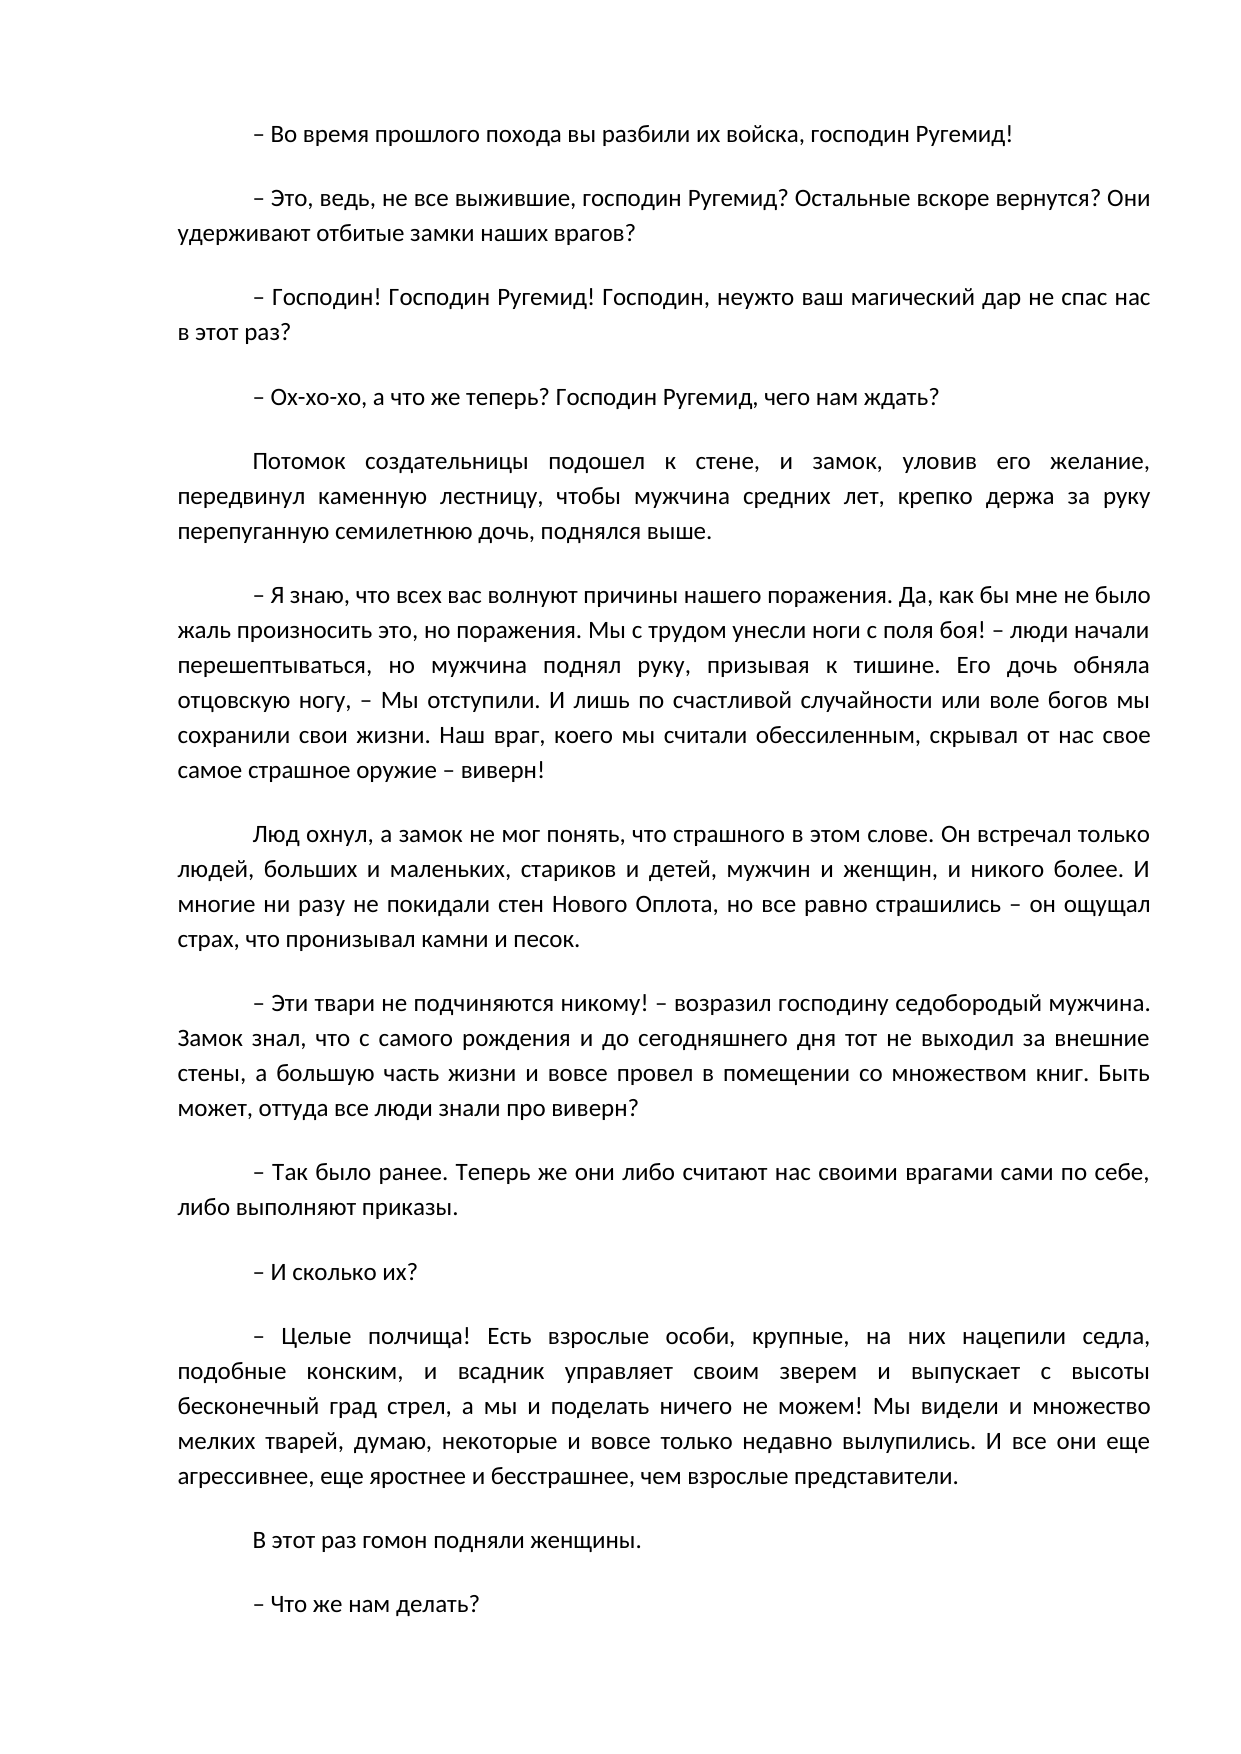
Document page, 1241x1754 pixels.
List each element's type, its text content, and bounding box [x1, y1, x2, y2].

text – Что же нам делать? [177, 1588, 1152, 1619]
text – И сколько их? [177, 1256, 1152, 1286]
text Потомок создательницы подошел к стене, и замок, уловив его желание, передвинул каменную лестницу, чтобы мужчина средних лет, крепко держа за руку перепуганную семилетнюю дочь, поднялся выше. [177, 445, 1152, 545]
text – Я знаю, что всех вас волнуют причины нашего поражения. Да, как бы мне не было жаль произносить это, но поражения. Мы с трудом унесли ноги с поля боя! – люди начали перешептываться, но мужчина поднял руку, призывая к тишине. Его дочь обняла отцовскую ногу, – Мы отступили. И лишь по счастливой случайности или воле богов мы сохранили свои жизни. Наш враг, коего мы считали обессиленным, скрывал от нас свое самое страшное оружие – виверн! [177, 579, 1152, 784]
text – Так было ранее. Теперь же они либо считают нас своими врагами сами по себе, либо выполняют приказы. [177, 1156, 1152, 1222]
text – Целые полчища! Есть взрослые особи, крупные, на них нацепили седла, подобные конским, и всадник управляет своим зверем и выпускает с высоты бесконечный град стрел, а мы и поделать ничего не можем! Мы видели и множество мелких тварей, думаю, некоторые и вовсе только недавно вылупились. И все они еще агрессивнее, еще яростнее и бесстрашнее, чем взрослые представители. [177, 1320, 1152, 1490]
text – Эти твари не подчиняются никому! – возразил господину седобородый мужчина. Замок знал, что с самого рождения и до сегодняшнего дня тот не выходил за внешние стены, а большую часть жизни и вовсе провел в помещении со множеством книг. Быть может, оттуда все люди знали про виверн? [177, 987, 1152, 1123]
text – Это, ведь, не все выжившие, господин Ругемид? Остальные вскоре вернутся? Они удерживают отбитые замки наших врагов? [177, 182, 1152, 248]
text – Ох-хо-хо, а что же теперь? Господин Ругемид, чего нам ждать? [177, 381, 1152, 411]
text – Господин! Господин Ругемид! Господин, неужто ваш магический дар не спас нас в этот раз? [177, 281, 1152, 347]
text В этот раз гомон подняли женщины. [177, 1524, 1152, 1554]
text Люд охнул, а замок не мог понять, что страшного в этом слове. Он встречал только людей, больших и маленьких, стариков и детей, мужчин и женщин, и никого более. И многие ни разу не покидали стен Нового Оплота, но все равно страшились – он ощущал страх, что пронизывал камни и песок. [177, 818, 1152, 954]
text – Во время прошлого похода вы разбили их войска, господин Ругемид! [177, 118, 1152, 149]
